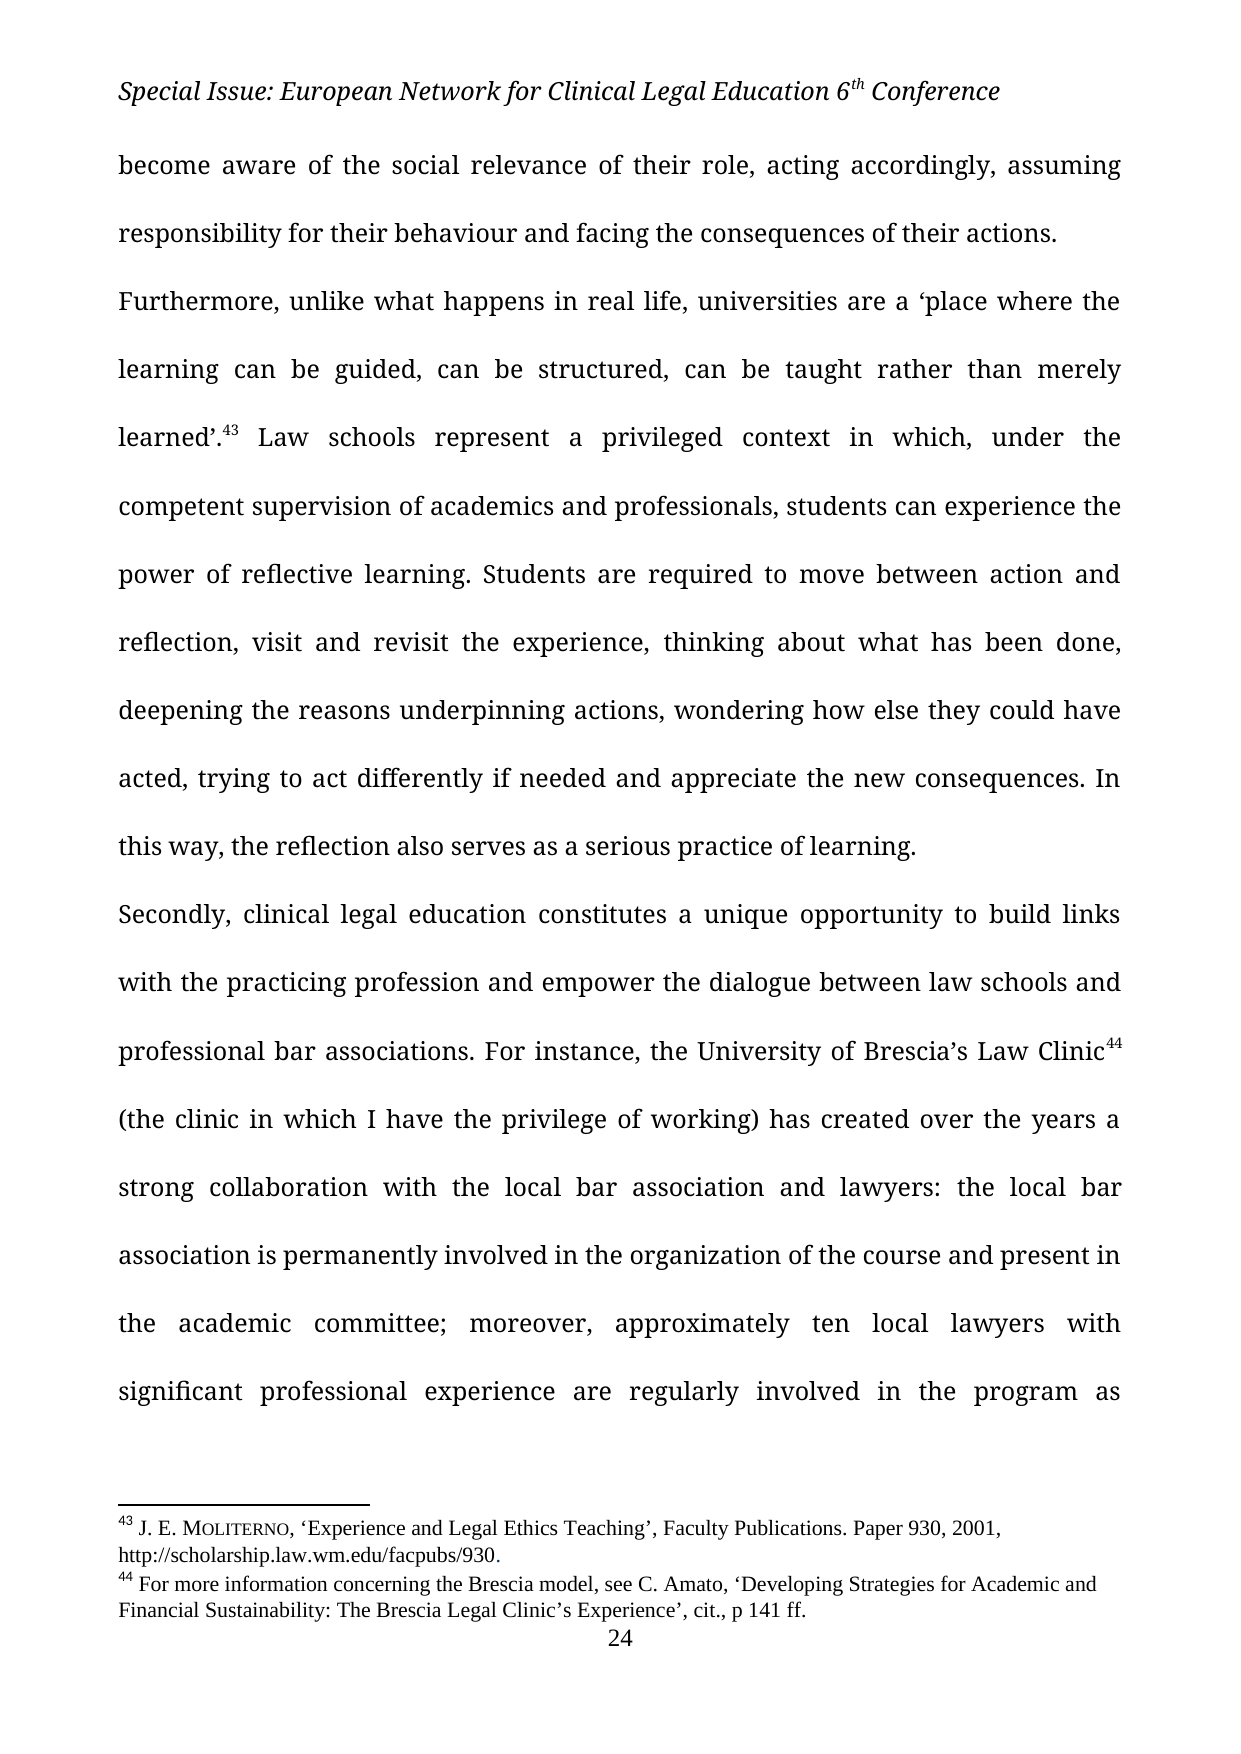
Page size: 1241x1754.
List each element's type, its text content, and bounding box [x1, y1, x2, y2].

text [118, 897, 1122, 1408]
text Furthermore, unlike what happens in real life, universities are a ‘place where the learning can be guided, can be structured, can be taught rather than merely learned’. Law schools represent a privileged context in which, under the competent supervision of academics and professionals, students can experience the power of reflective learning. Students are required to move between action and reflection, visit and revisit the experience, thinking about what has been done, deepening the reasons underpinning actions, wondering how else they could have acted, trying to act differently if needed and appreciate the new consequences. In this way, the reflection also serves as a serious practice of learning. [118, 284, 1122, 863]
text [118, 148, 1122, 250]
